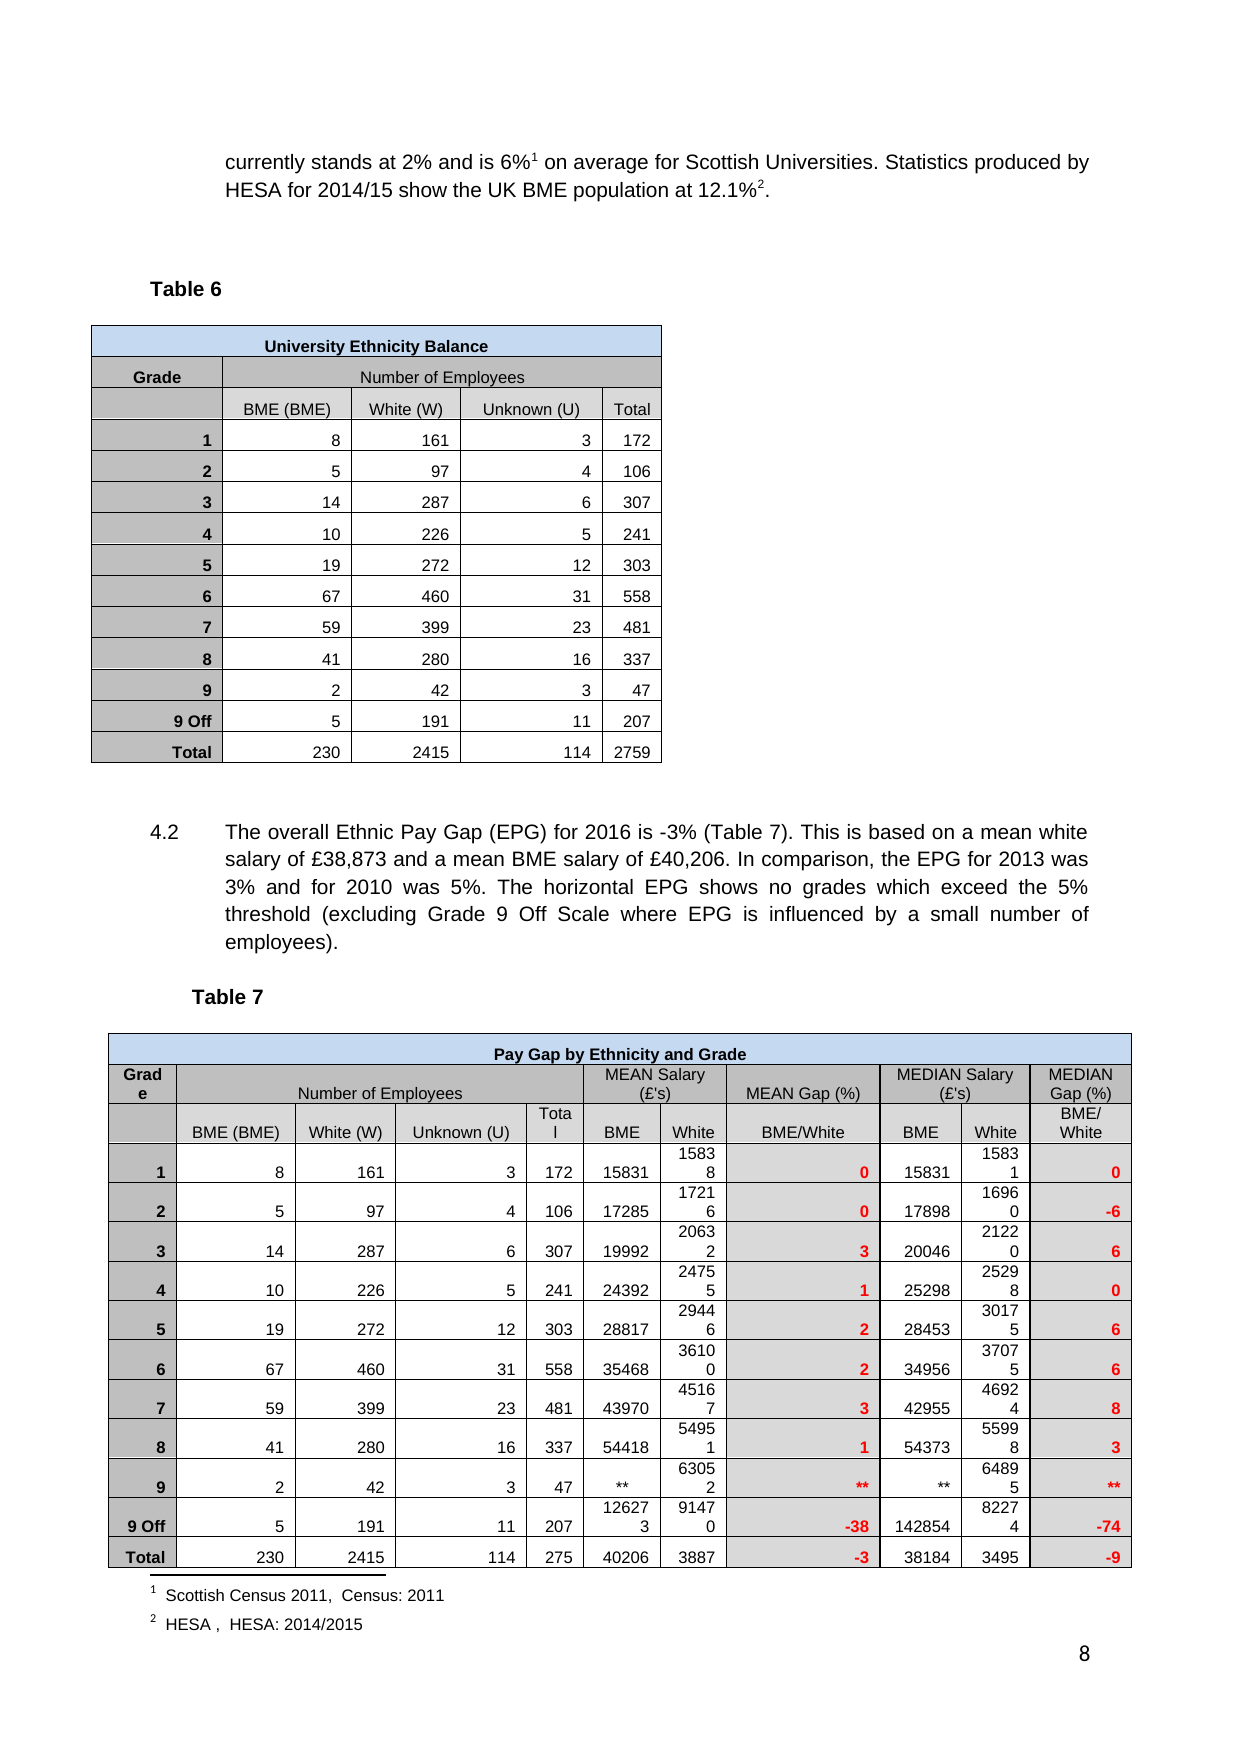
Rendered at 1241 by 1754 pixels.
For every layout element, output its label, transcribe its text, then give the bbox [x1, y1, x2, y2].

table_cell ** [881, 1459, 961, 1497]
table_cell 172 [527, 1144, 583, 1182]
table_cell -38 [727, 1498, 879, 1536]
table_cell 2 [223, 670, 351, 700]
table_cell 9 [109, 1459, 176, 1497]
table_cell 28453 [881, 1301, 961, 1339]
table_cell 4 [396, 1183, 526, 1221]
table_cell 3 [461, 670, 602, 700]
table_cell 42955 [881, 1380, 961, 1418]
table_cell Number of Employees [223, 357, 661, 387]
table_cell 241 [527, 1262, 583, 1300]
table_cell White [661, 1104, 726, 1142]
table_cell 8 [92, 638, 222, 668]
table_cell 54418 [584, 1419, 660, 1457]
table_cell 1 [109, 1144, 176, 1182]
table_cell BME/White [1031, 1104, 1131, 1142]
table_cell 41 [223, 638, 351, 668]
table_cell 399 [296, 1380, 395, 1418]
table_cell 161 [352, 420, 460, 450]
table_cell 8 [177, 1144, 295, 1182]
table_cell 3 [109, 1222, 176, 1261]
table_cell 307 [527, 1222, 583, 1261]
table_cell 272 [296, 1301, 395, 1339]
table_header Pay Gap by Ethnicity and Grade [109, 1034, 1131, 1064]
table_cell -74 [1031, 1498, 1131, 1536]
table_cell 6 [1031, 1222, 1131, 1261]
table_cell 34956 [881, 1340, 961, 1379]
table_cell 5 [177, 1183, 295, 1221]
table_cell 4 [92, 513, 222, 543]
table_cell 2 [109, 1183, 176, 1221]
table_cell 481 [527, 1380, 583, 1418]
table_cell -3 [727, 1537, 879, 1567]
table_cell 16 [461, 638, 602, 668]
table_cell 280 [352, 638, 460, 668]
table_cell 106 [527, 1183, 583, 1221]
table_cell 0 [727, 1144, 879, 1182]
table_cell 29446 [661, 1301, 726, 1339]
table_cell 20046 [881, 1222, 961, 1261]
table_cell 24392 [584, 1262, 660, 1300]
table_cell Unknown (U) [396, 1104, 526, 1142]
table_cell 31 [396, 1340, 526, 1379]
table_cell 16960 [962, 1183, 1029, 1221]
table_cell 280 [296, 1419, 395, 1457]
table_cell White [962, 1104, 1029, 1142]
table_cell 307 [603, 482, 661, 512]
table_cell 114 [461, 732, 602, 762]
table_cell 15831 [962, 1144, 1029, 1182]
table_cell 23 [461, 607, 602, 637]
table_cell 9 Off [92, 701, 222, 731]
table_cell 226 [352, 513, 460, 543]
table_cell 2 [727, 1301, 879, 1339]
table_cell 481 [603, 607, 661, 637]
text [150, 150, 1090, 201]
table_cell 36100 [661, 1340, 726, 1379]
table_cell -6 [1031, 1183, 1131, 1221]
table_cell 558 [527, 1340, 583, 1379]
table_cell 67 [177, 1340, 295, 1379]
table_cell 0 [1031, 1144, 1131, 1182]
table_cell 1 [92, 420, 222, 450]
table_cell 54951 [661, 1419, 726, 1457]
table_cell 59 [177, 1380, 295, 1418]
table_cell 14 [177, 1222, 295, 1261]
table_cell 42 [352, 670, 460, 700]
table_cell MEAN Salary (£'s) [584, 1065, 726, 1103]
table_cell 191 [352, 701, 460, 731]
table_cell 337 [603, 638, 661, 668]
table_cell 1 [727, 1419, 879, 1457]
table_cell 14 [223, 482, 351, 512]
table_cell 40206 [584, 1537, 660, 1567]
text Table 7 [150, 984, 1090, 1008]
table_cell 3 [396, 1459, 526, 1497]
table_cell ** [584, 1459, 660, 1497]
table_cell 399 [352, 607, 460, 637]
table_cell 6 [1031, 1301, 1131, 1339]
table_cell 460 [352, 576, 460, 606]
table_cell 303 [527, 1301, 583, 1339]
table_cell 6 [1031, 1340, 1131, 1379]
table_cell 38873 [661, 1537, 726, 1567]
table_cell 41 [177, 1419, 295, 1457]
table_cell 3 [92, 482, 222, 512]
table_cell 6 [109, 1340, 176, 1379]
table_cell 47 [603, 670, 661, 700]
table_cell BME/White [727, 1104, 879, 1142]
table_cell 5 [177, 1498, 295, 1536]
table_cell 20632 [661, 1222, 726, 1261]
table_cell Grade [92, 357, 222, 387]
table_cell 10 [223, 513, 351, 543]
table_cell 2759 [603, 732, 661, 762]
table_cell 12 [396, 1301, 526, 1339]
table_cell 8 [1031, 1380, 1131, 1418]
table_cell White (W) [352, 388, 460, 418]
table_cell 2415 [296, 1537, 395, 1567]
table_cell 5 [396, 1262, 526, 1300]
table_cell 17285 [584, 1183, 660, 1221]
table_cell 8 [223, 420, 351, 450]
table_cell 2759 [527, 1537, 583, 1567]
table_cell 3 [727, 1222, 879, 1261]
table_cell 2 [727, 1340, 879, 1379]
table_cell MEDIAN Salary (£'s) [881, 1065, 1029, 1103]
table_cell 16 [396, 1419, 526, 1457]
table_cell Total [527, 1104, 583, 1142]
table_cell MEDIAN Gap (%) [1031, 1065, 1131, 1103]
table_cell 3 [727, 1380, 879, 1418]
table_cell 34956 [962, 1537, 1029, 1567]
table_cell 5 [223, 701, 351, 731]
table_cell 11 [461, 701, 602, 731]
text Table 6 [150, 277, 1090, 301]
table_header University Ethnicity Balance [92, 326, 661, 356]
table_cell 460 [296, 1340, 395, 1379]
table_cell Number of Employees [177, 1065, 583, 1103]
table_cell 11 [396, 1498, 526, 1536]
table_cell BME (BME) [177, 1104, 295, 1142]
table_cell 2 [92, 451, 222, 481]
table_cell 19 [177, 1301, 295, 1339]
table_cell 558 [603, 576, 661, 606]
table_cell BME [881, 1104, 961, 1142]
table_cell 106 [603, 451, 661, 481]
table_cell 2415 [352, 732, 460, 762]
table_cell 303 [603, 545, 661, 575]
table_cell 191 [296, 1498, 395, 1536]
table_cell 7 [92, 607, 222, 637]
text 4.2 The overall Ethnic Pay Gap (EPG) for 2016 is -3% (Table 7). This is based on a mean white salary of £38,873 and a mean BME salary of £40,206. In comparison, the EPG for 2013 was 3% and for 2010 was 5%. The horizontal EPG shows no grades which exceed the 5% threshold (excluding Grade 9 Off Scale where EPG is influenced by a small number of employees). [150, 819, 1090, 953]
table_cell 272 [352, 545, 460, 575]
table_cell BME (BME) [223, 388, 351, 418]
table_cell Total [603, 388, 661, 418]
table_cell 19992 [584, 1222, 660, 1261]
table_cell [109, 1104, 176, 1142]
table_cell 91470 [661, 1498, 726, 1536]
table_cell 230 [223, 732, 351, 762]
table_cell 230 [177, 1537, 295, 1567]
table_cell 226 [296, 1262, 395, 1300]
table_cell 5 [461, 513, 602, 543]
table_cell White (W) [296, 1104, 395, 1142]
table_cell 114 [396, 1537, 526, 1567]
table_cell ** [1031, 1459, 1131, 1497]
table_cell 1 [727, 1262, 879, 1300]
table_cell 43970 [584, 1380, 660, 1418]
table_cell 31 [461, 576, 602, 606]
table_cell 38184 [881, 1537, 961, 1567]
table_cell 287 [296, 1222, 395, 1261]
table_cell 17898 [881, 1183, 961, 1221]
table_cell 0 [1031, 1262, 1131, 1300]
table_cell 6 [396, 1222, 526, 1261]
table_cell 67 [223, 576, 351, 606]
table_cell 5 [92, 545, 222, 575]
table_cell 5 [109, 1301, 176, 1339]
table_cell 126273 [584, 1498, 660, 1536]
table_cell [92, 388, 222, 418]
table_cell 12 [461, 545, 602, 575]
table_cell 45167 [661, 1380, 726, 1418]
table_cell 37075 [962, 1340, 1029, 1379]
table_cell 6 [461, 482, 602, 512]
table_cell BME [584, 1104, 660, 1142]
table_cell 17216 [661, 1183, 726, 1221]
table_cell 6 [92, 576, 222, 606]
table_cell 64895 [962, 1459, 1029, 1497]
table_cell 9 Off [109, 1498, 176, 1536]
table_cell 42 [296, 1459, 395, 1497]
table_cell 207 [527, 1498, 583, 1536]
table_cell 5 [223, 451, 351, 481]
table_cell 207 [603, 701, 661, 731]
table_cell ** [727, 1459, 879, 1497]
table_cell 142854 [881, 1498, 961, 1536]
table_cell 24755 [661, 1262, 726, 1300]
table_cell 3 [461, 420, 602, 450]
table_cell MEAN Gap (%) [727, 1065, 879, 1103]
table_cell 25298 [962, 1262, 1029, 1300]
table_cell 47 [527, 1459, 583, 1497]
table_cell 337 [527, 1419, 583, 1457]
table_cell 0 [727, 1183, 879, 1221]
table_cell 15831 [584, 1144, 660, 1182]
table_cell -9 [1031, 1537, 1131, 1567]
table_cell 82274 [962, 1498, 1029, 1536]
table_cell 30175 [962, 1301, 1029, 1339]
table_cell 241 [603, 513, 661, 543]
table_cell 172 [603, 420, 661, 450]
table_cell 7 [109, 1380, 176, 1418]
table_cell 59 [223, 607, 351, 637]
table_cell 3 [396, 1144, 526, 1182]
table_cell Unknown (U) [461, 388, 602, 418]
table_cell 21220 [962, 1222, 1029, 1261]
table_cell 46924 [962, 1380, 1029, 1418]
table_cell 19 [223, 545, 351, 575]
table_cell 35468 [584, 1340, 660, 1379]
table_cell 97 [296, 1183, 395, 1221]
table_cell 161 [296, 1144, 395, 1182]
table_cell Grade [109, 1065, 176, 1103]
table_cell 23 [396, 1380, 526, 1418]
table_cell 10 [177, 1262, 295, 1300]
table_cell 97 [352, 451, 460, 481]
table_cell 8 [109, 1419, 176, 1457]
table_cell 55998 [962, 1419, 1029, 1457]
table_cell 15838 [661, 1144, 726, 1182]
table_cell 28817 [584, 1301, 660, 1339]
table_cell 54373 [881, 1419, 961, 1457]
table_cell 4 [461, 451, 602, 481]
table_cell 3 [1031, 1419, 1131, 1457]
table_cell 2 [177, 1459, 295, 1497]
table_cell 15831 [881, 1144, 961, 1182]
table_cell 4 [109, 1262, 176, 1300]
table_cell Total [109, 1537, 176, 1567]
table_cell 287 [352, 482, 460, 512]
table_cell 63052 [661, 1459, 726, 1497]
table_cell 25298 [881, 1262, 961, 1300]
table_cell 9 [92, 670, 222, 700]
table_cell Total [92, 732, 222, 762]
